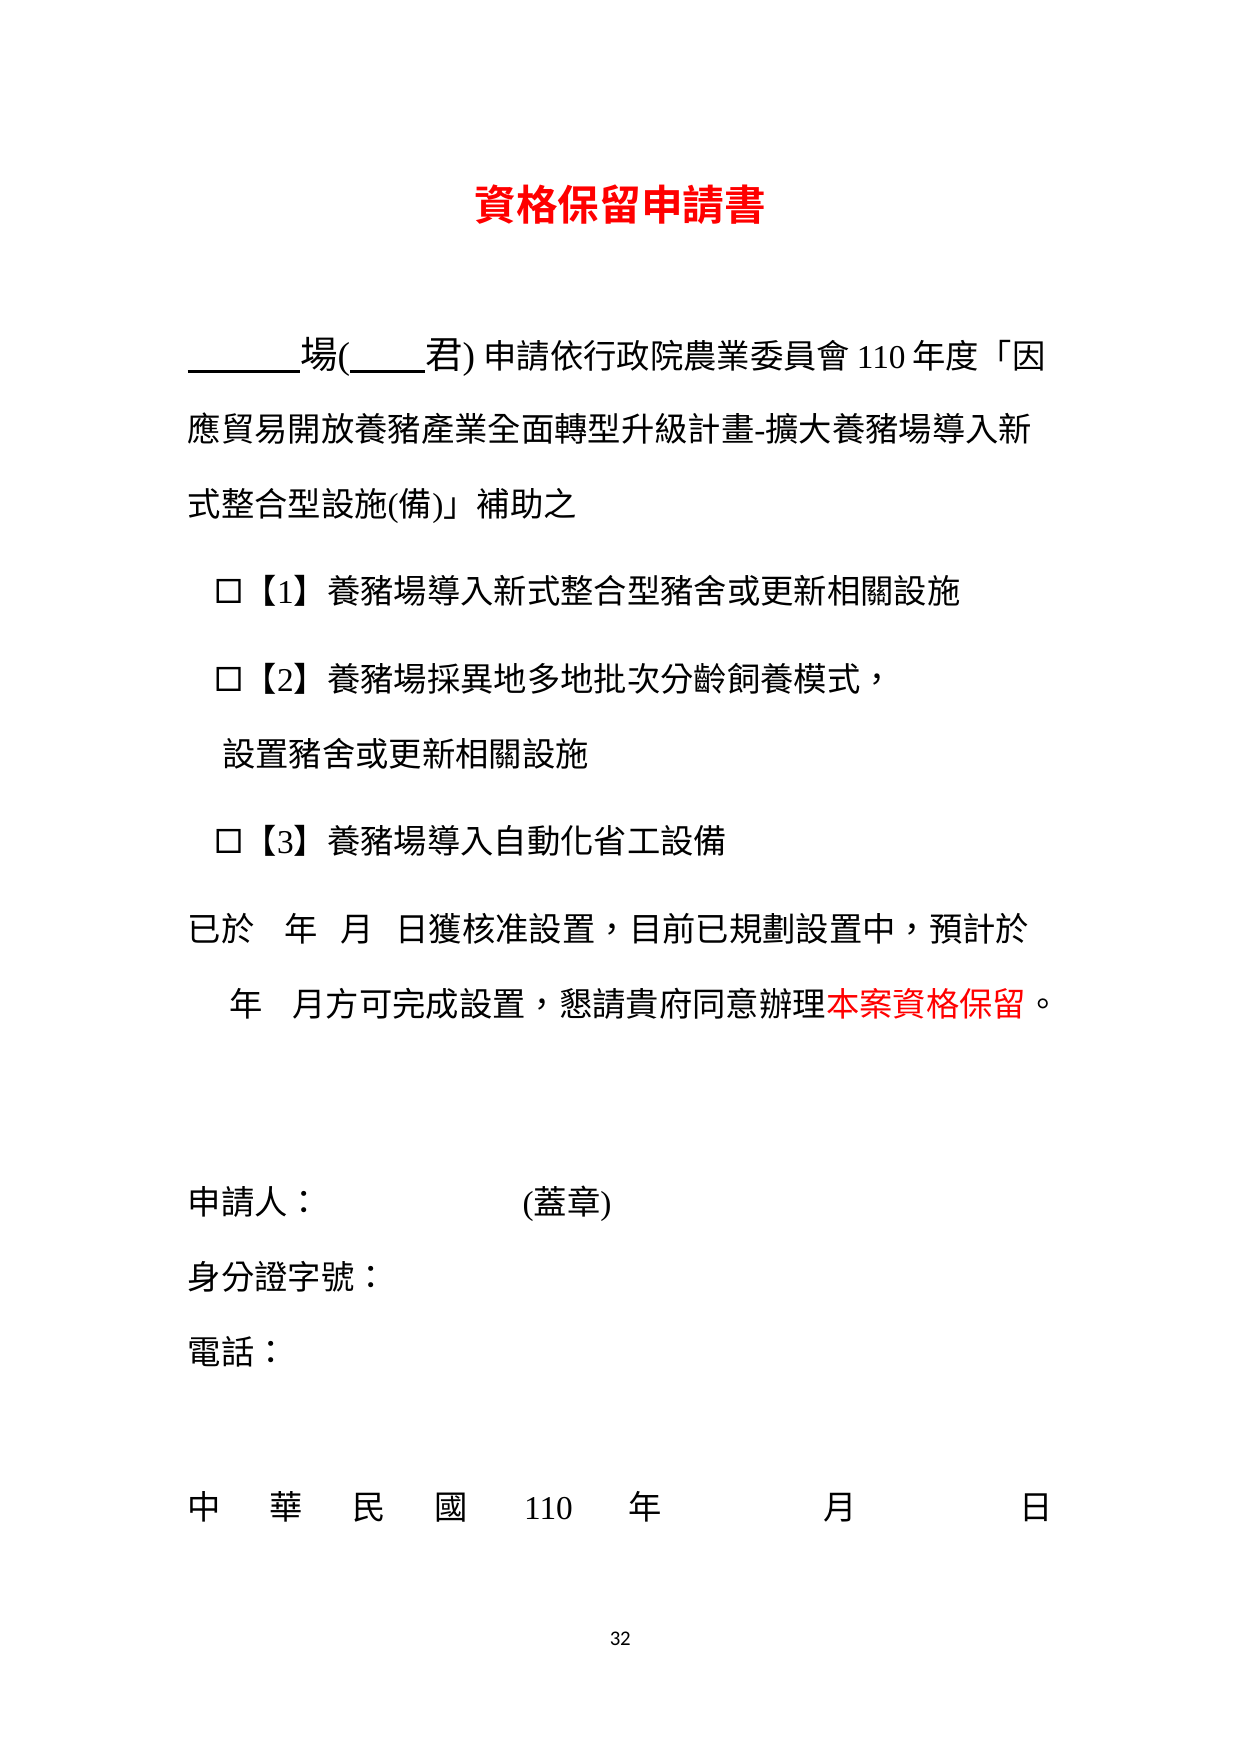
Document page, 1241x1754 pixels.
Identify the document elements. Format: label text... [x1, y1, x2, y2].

text 中華民國110年 月 日 [187, 1467, 1053, 1542]
text 【2】養豬場採異地多地批次分齡飼養模式， 設置豬舍或更新相關設施 [114, 639, 1053, 789]
text 資格保留申請書 [187, 164, 1053, 239]
text 電話： [187, 1313, 1053, 1388]
text 【3】養豬場導入自動化省工設備 [114, 802, 1053, 877]
text 【1】養豬場導入新式整合型豬舍或更新相關設施 [114, 552, 1053, 627]
text 場( 君) 申請依行政院農業委員會110年度「因應貿易開放養豬產業全面轉型升級計畫-擴大養豬場導入新式整合型設施(備)」補助之 [187, 314, 1053, 539]
text 申請人： (蓋章) [187, 1163, 1053, 1238]
text 身分證字號： [187, 1238, 1053, 1313]
text 已於 年 月 日獲核准設置，目前已規劃設置中，預計於 [187, 889, 1053, 964]
text 年 月方可完成設置，懇請貴府同意辦理本案資格保留。 [187, 964, 1053, 1039]
